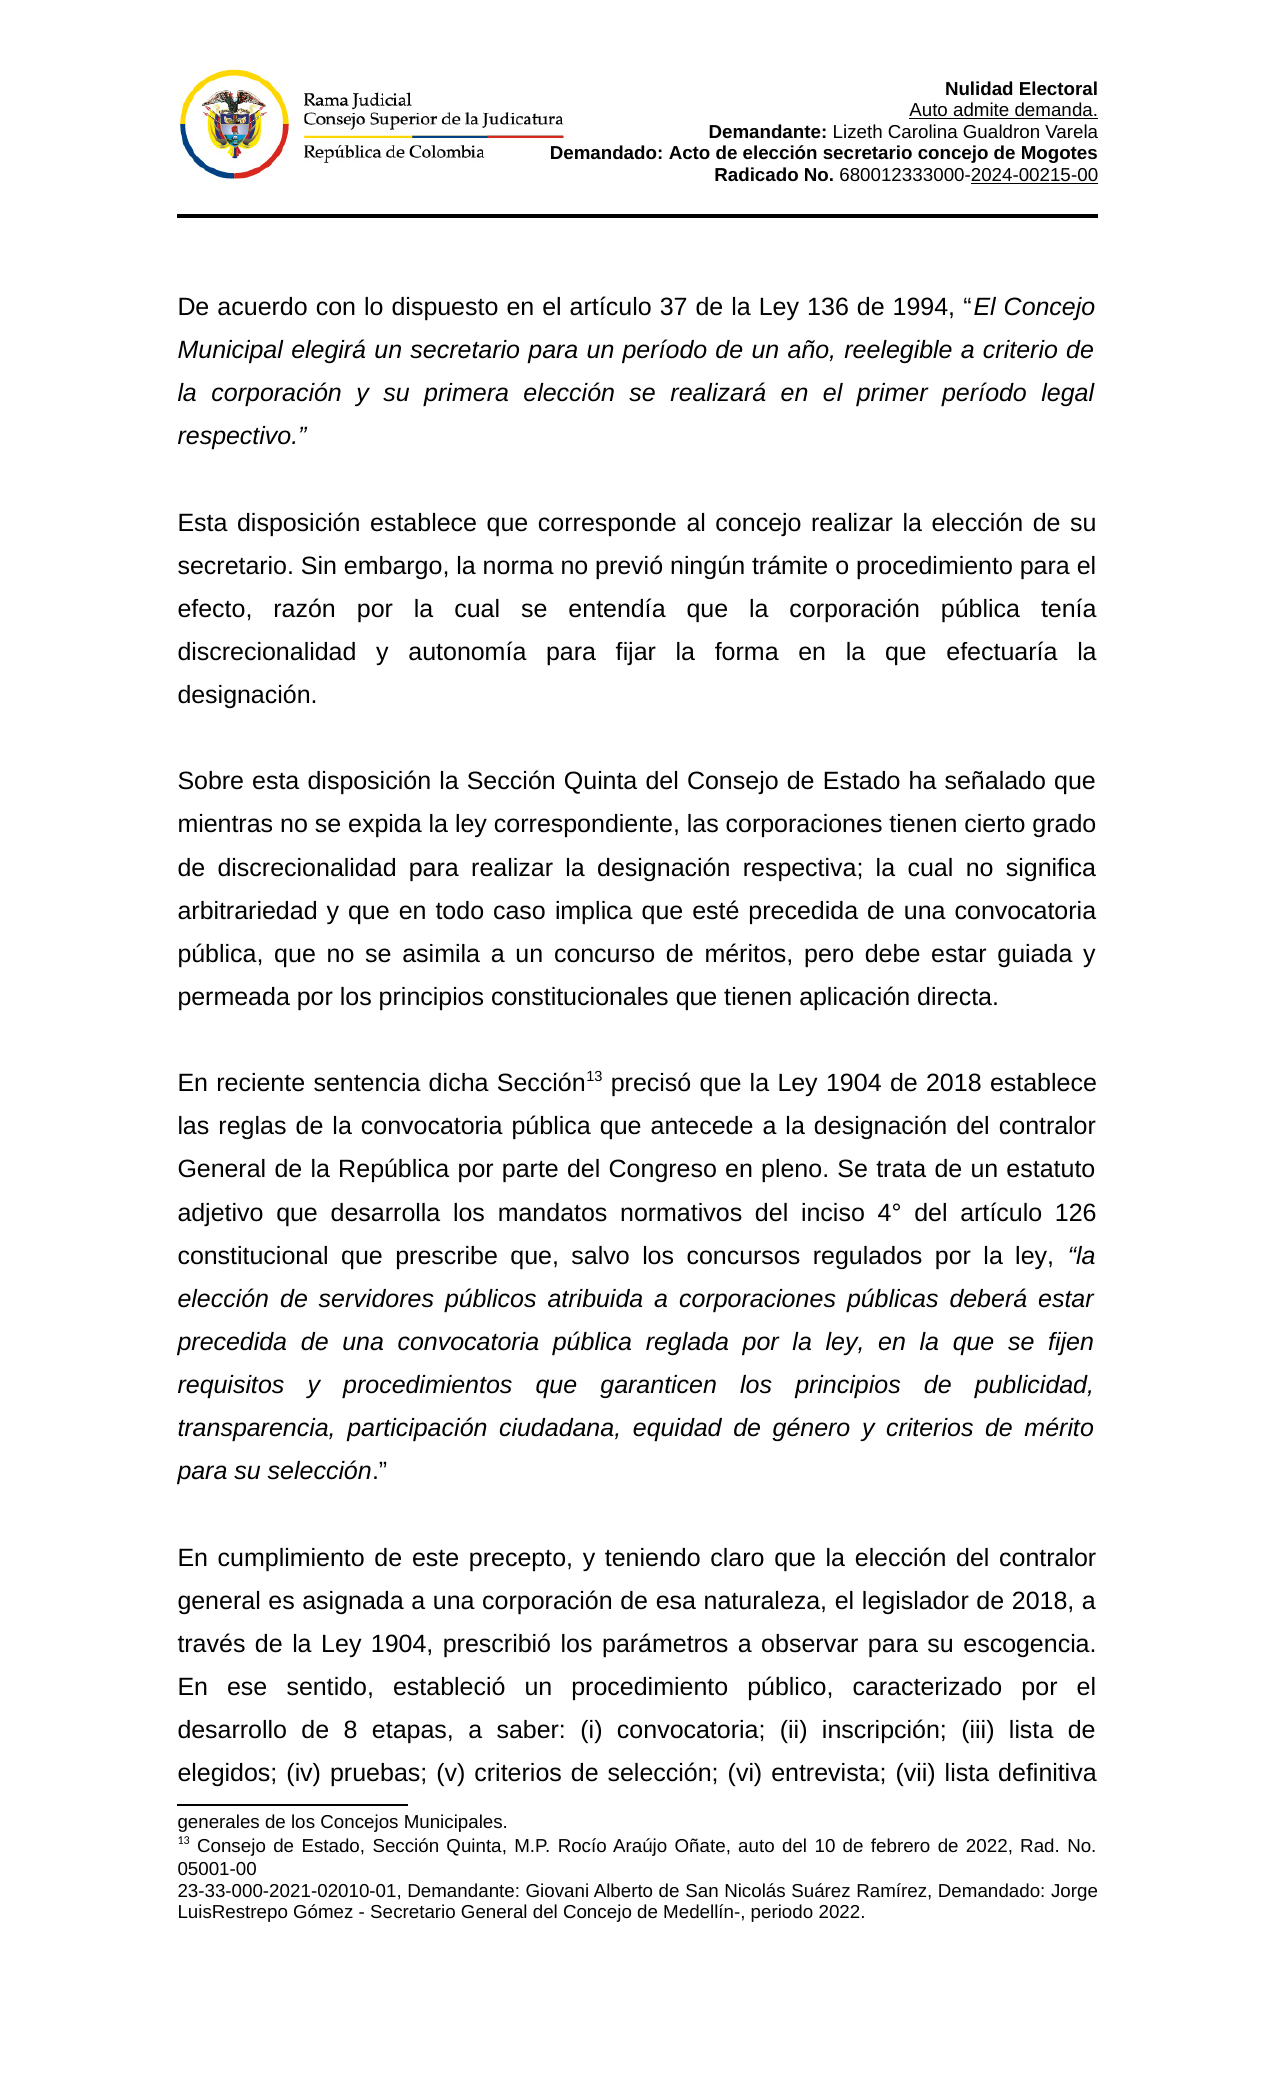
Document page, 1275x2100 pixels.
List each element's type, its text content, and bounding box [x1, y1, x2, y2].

text De acuerdo con lo dispuesto en el artículo 37 de la Ley 136 de 1994, “El Concejo Municipal elegirá un secretario para un período de un año, reelegible a criterio de la corporación y su primera elección se realizará en el primer período legal respectivo.” [177, 292, 1098, 450]
text Esta disposición establece que corresponde al concejo realizar la elección de su secretario. Sin embargo, la norma no previó ningún trámite o procedimiento para el efecto, razón por la cual se entendía que la corporación pública tenía discrecionalidad y autonomía para fijar la forma en la que efectuaría la designación. [177, 508, 1098, 709]
picture [171, 59, 572, 189]
text En reciente sentencia dicha Sección precisó que la Ley 1904 de 2018 establece las reglas de la convocatoria pública que antecede a la designación del contralor General de la República por parte del Congreso en pleno. Se trata de un estatuto adjetivo que desarrolla los mandatos normativos del inciso 4° del artículo 126 constitucional que prescribe que, salvo los concursos regulados por la ley, “la elección de servidores públicos atribuida a corporaciones públicas deberá estar precedida de una convocatoria pública reglada por la ley, en la que se fijen requisitos y procedimientos que garanticen los principios de publicidad, transparencia, participación ciudadana, equidad de género y criterios de mérito para su selección.” [177, 1068, 1098, 1485]
text Sobre esta disposición la Sección Quinta del Consejo de Estado ha señalado que mientras no se expida la ley correspondiente, las corporaciones tienen cierto grado de discrecionalidad para realizar la designación respectiva; la cual no significa arbitrariedad y que en todo caso implica que esté precedida de una convocatoria pública, que no se asimila a un concurso de méritos, pero debe estar guiada y permeada por los principios constitucionales que tienen aplicación directa. [177, 766, 1098, 1011]
